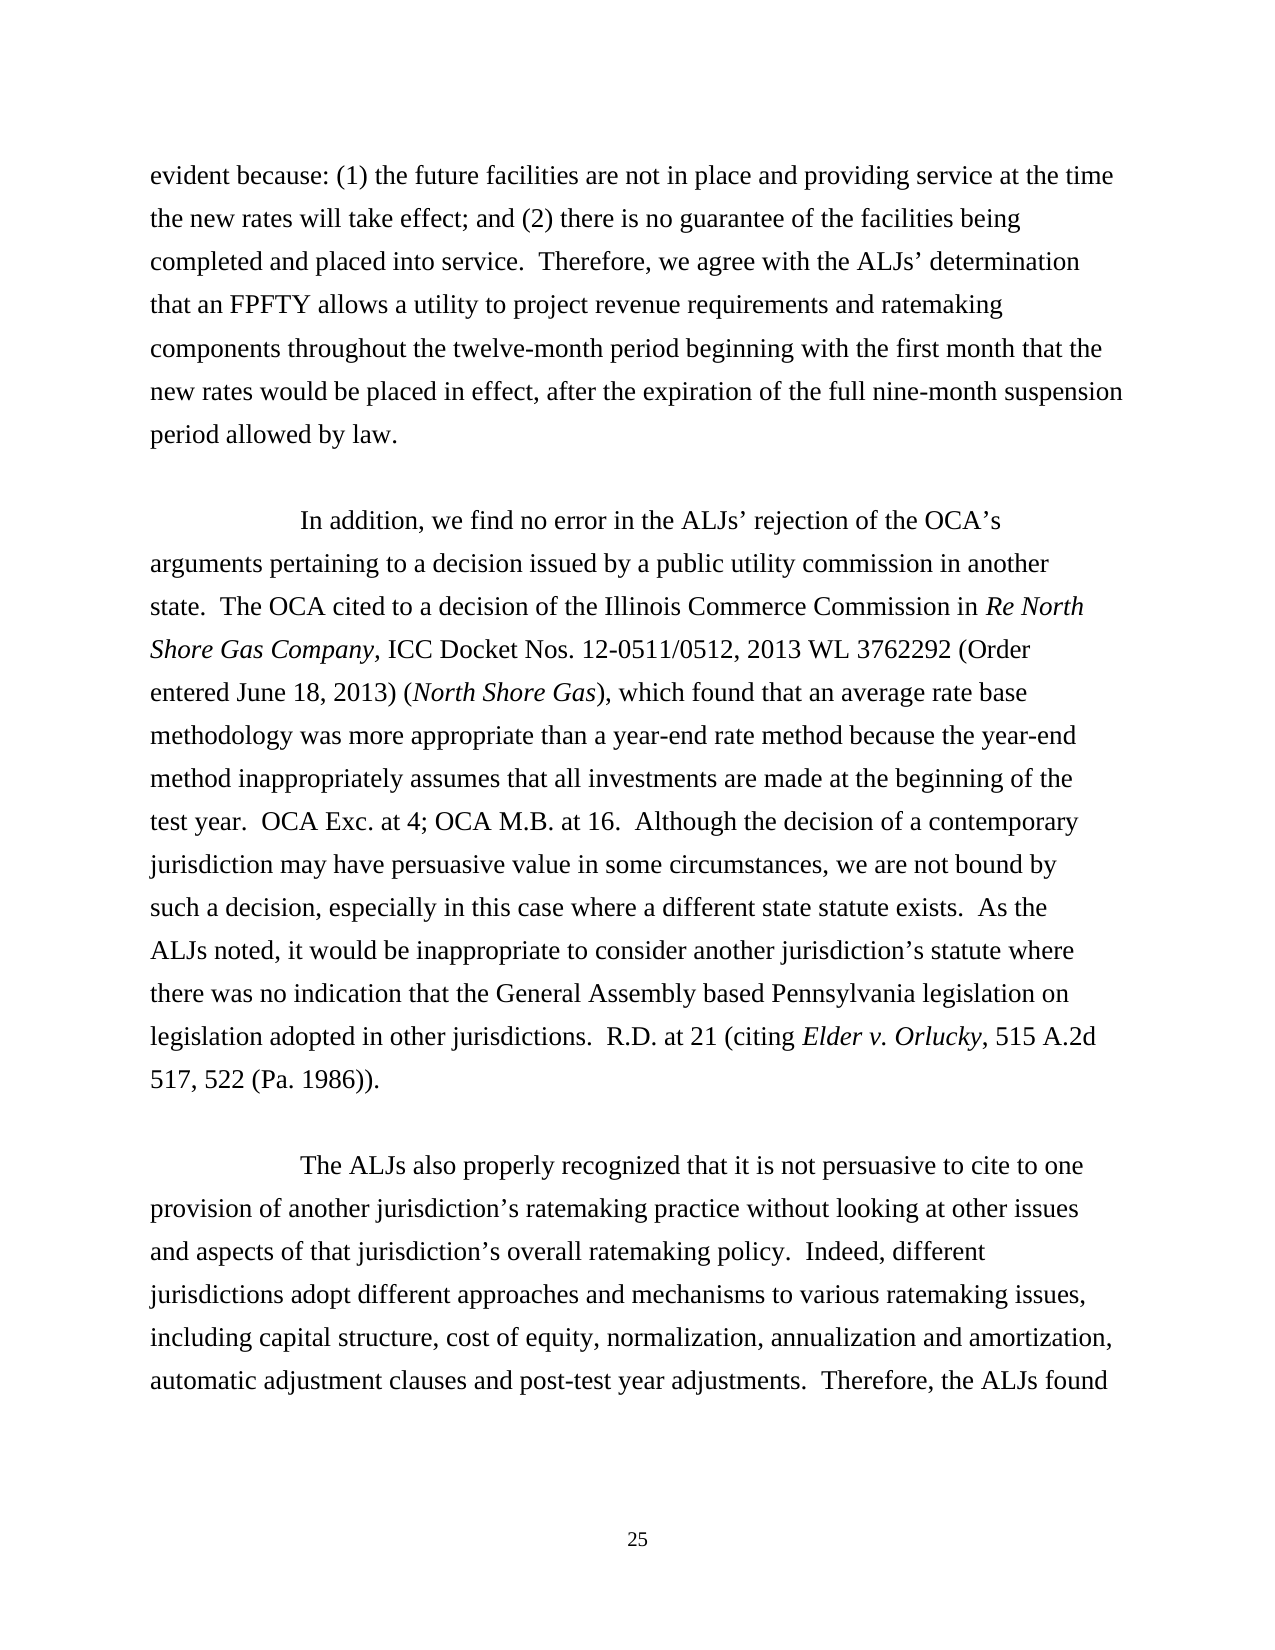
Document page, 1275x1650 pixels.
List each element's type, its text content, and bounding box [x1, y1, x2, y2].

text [150, 1140, 1125, 1398]
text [150, 150, 1125, 452]
text In addition, we find no error in the ALJs’ rejection of the OCA’s arguments pertaining to a decision issued by a public utility commission in another state. The OCA cited to a decision of the Illinois Commerce Commission in Re North Shore Gas Company, ICC Docket Nos. 12-0511/0512, 2013 WL 3762292 (Order entered June 18, 2013) (North Shore Gas), which found that an average rate base methodology was more appropriate than a year-end rate method because the year-end method inappropriately assumes that all investments are made at the beginning of the test year. OCA Exc. at 4; OCA M.B. at 16. Although the decision of a contemporary jurisdiction may have persuasive value in some circumstances, we are not bound by such a decision, especially in this case where a different state statute exists. As the ALJs noted, it would be inappropriate to consider another jurisdiction’s statute where there was no indication that the General Assembly based Pennsylvania legislation on legislation adopted in other jurisdictions. R.D. at 21 (citing Elder v. Orlucky, 515 A.2d 517, 522 (Pa. 1986)). [150, 495, 1110, 1097]
